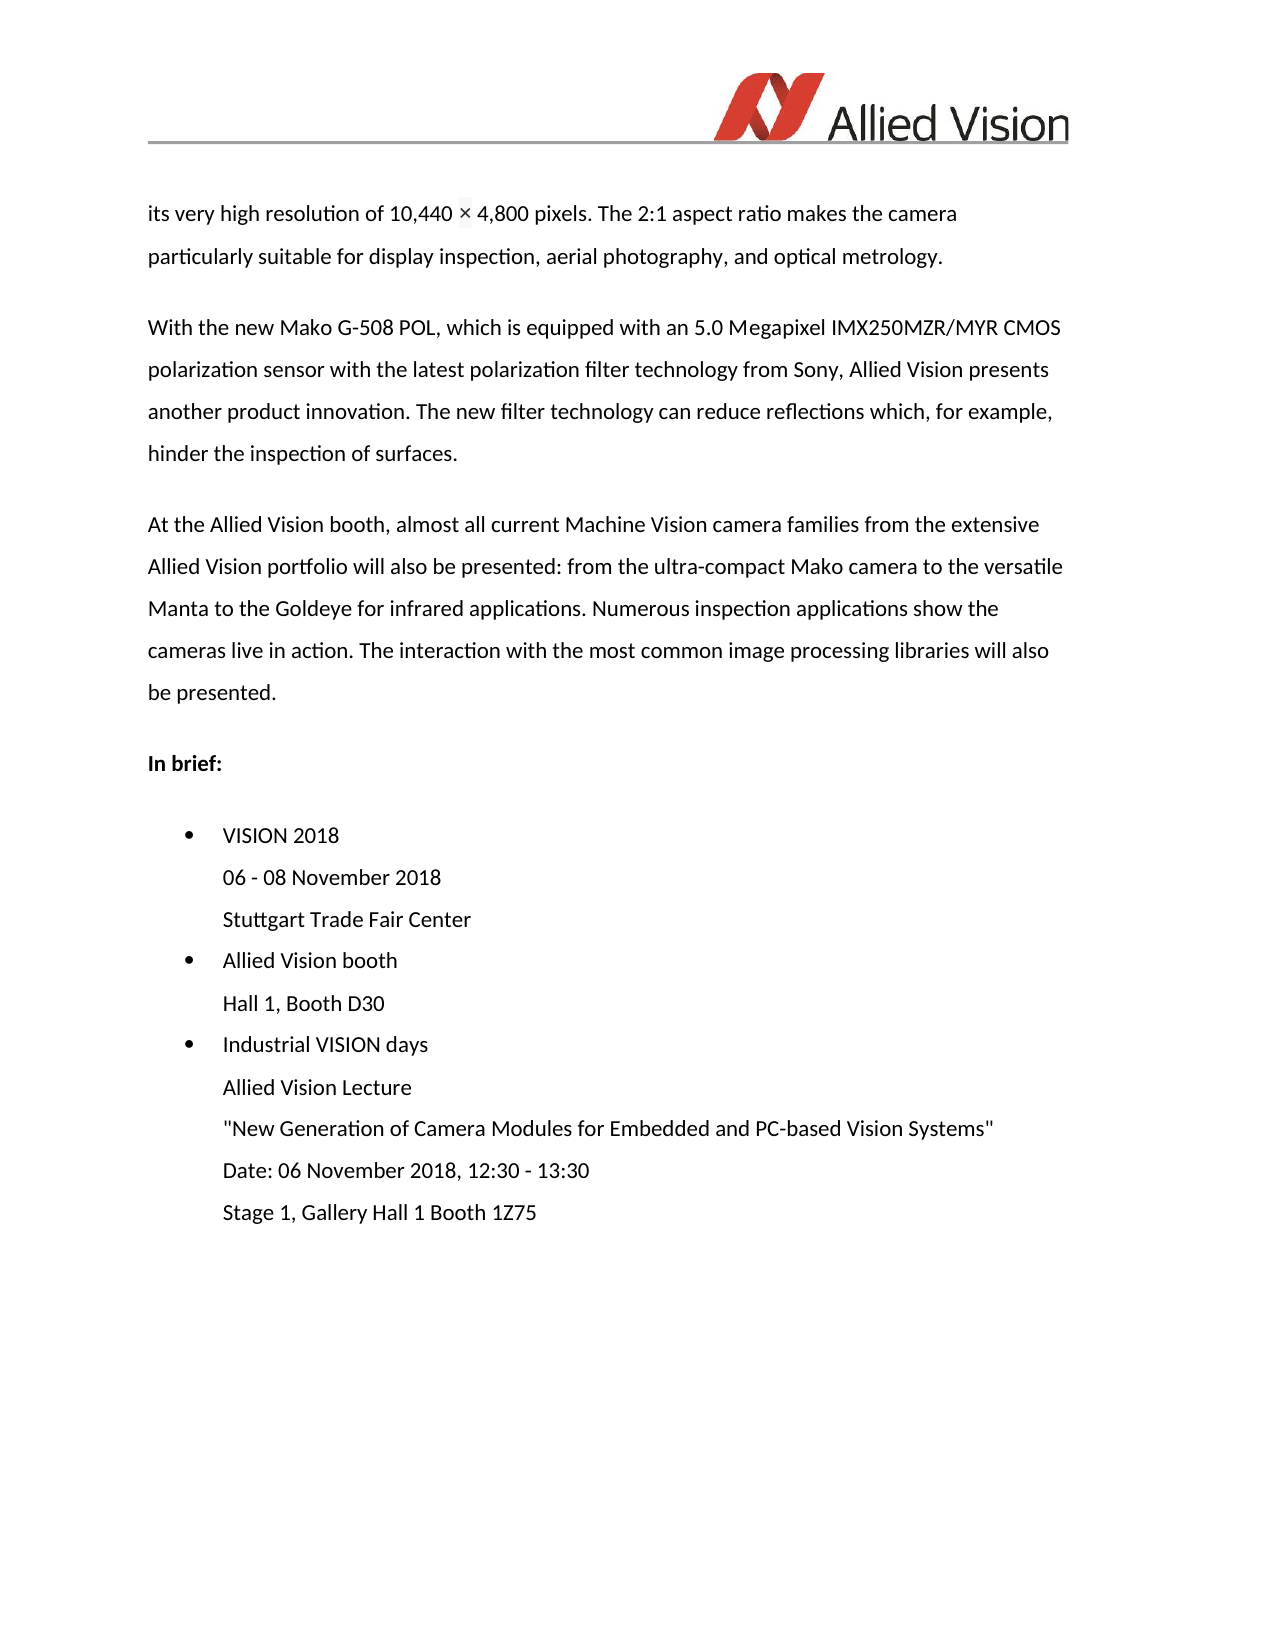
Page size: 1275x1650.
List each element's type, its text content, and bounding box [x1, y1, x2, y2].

list Allied Vision booth Hall 1, Booth D30 [185, 947, 1068, 1017]
list VISION 2018 06 - 08 November 2018 Stuttgart Trade Fair Center [185, 821, 1068, 933]
picture [713, 73, 1069, 141]
list Industrial VISION days Allied Vision Lecture "New Generation of Camera Modules for Embedded and PC-based Vision Systems" Date: 06 November 2018, 12:30 - 13:30 Stage 1, Gallery Hall 1 Booth 1Z75 [185, 1031, 1068, 1227]
text At the Allied Vision booth, almost all current Machine Vision camera families from the extensive Allied Vision portfolio will also be presented: from the ultra-compact Mako camera to the versatile Manta to the Goldeye for infrared applications. Numerous inspection applications show the cameras live in action. The interaction with the most common image processing libraries will also be presented. [148, 511, 1068, 706]
text In brief: [148, 749, 1068, 778]
text With the new Mako G-508 POL, which is equipped with an 5.0 Megapixel IMX250MZR/MYR CMOS polarization sensor with the latest polarization filter technology from Sony, Allied Vision presents another product innovation. The new filter technology can reduce reflections which, for example, hinder the inspection of surfaces. [148, 313, 1068, 467]
